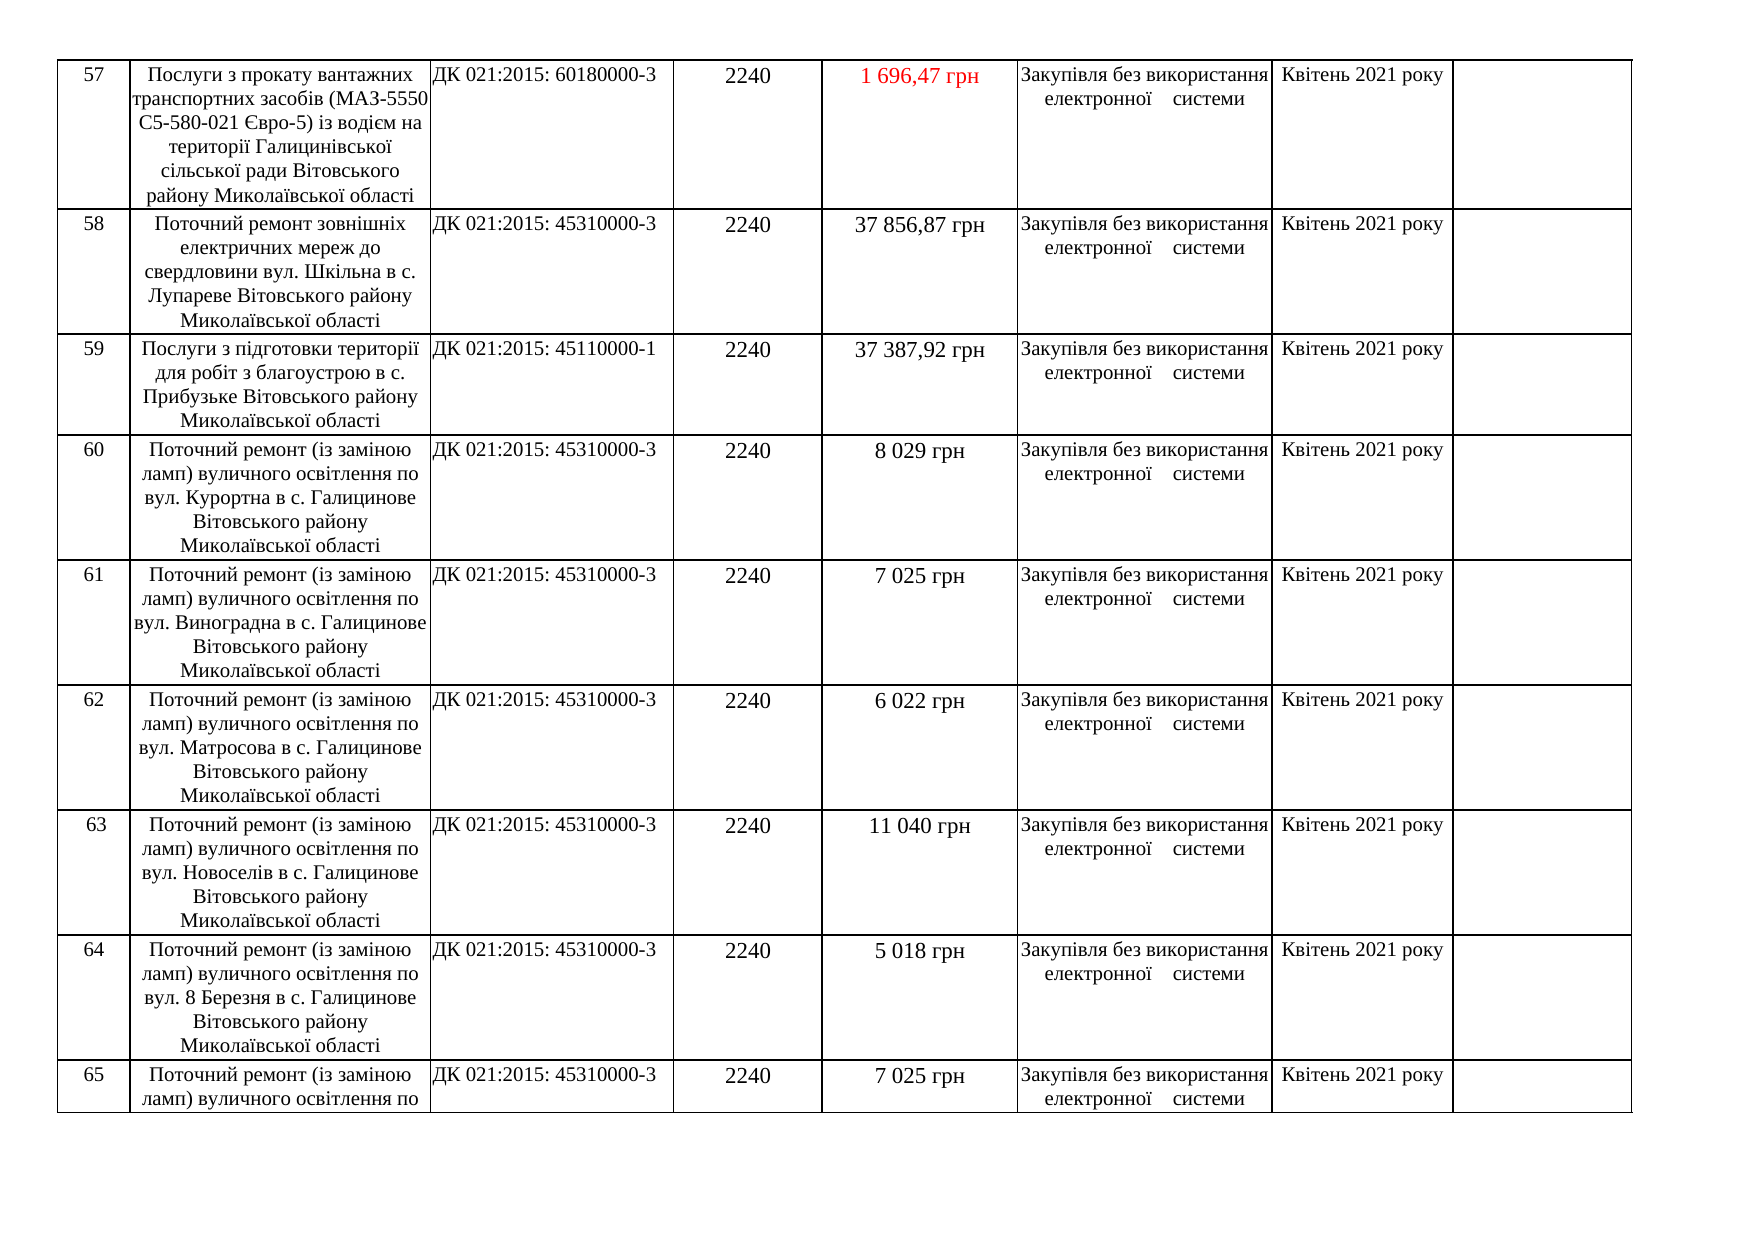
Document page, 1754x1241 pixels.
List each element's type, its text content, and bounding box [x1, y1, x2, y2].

table_cell Послуги з прокату вантажних транспортних засобів (МАЗ-5550 С5-580-021 Євро-5) із водієм на території Галицинівської сільської ради Вітовського району Миколаївської області [131, 61, 430, 208]
table_cell 7 025 грн [823, 561, 1017, 684]
table_cell ДК 021:2015: 60180000-3 [431, 61, 673, 208]
table_cell Закупівля без використання електронної системи [1018, 936, 1271, 1059]
table_cell ДК 021:2015: 45110000-1 [431, 335, 673, 434]
table_cell Послуги з підготовки території для робіт з благоустрою в с. Прибузьке Вітовського району Миколаївської області [131, 335, 430, 434]
table_cell 64 [58, 936, 129, 1059]
table_cell 37 856,87 грн [823, 210, 1017, 333]
table_cell 57 [58, 61, 129, 208]
table_cell Квітень 2021 року [1273, 811, 1452, 934]
table_cell Квітень 2021 року [1273, 936, 1452, 1059]
table_cell Закупівля без використання електронної системи [1018, 335, 1271, 434]
table_cell 2240 [674, 436, 821, 559]
table_cell Квітень 2021 року [1273, 561, 1452, 684]
table_cell 58 [58, 210, 129, 333]
table_cell [1454, 335, 1631, 434]
table_cell Квітень 2021 року [1273, 335, 1452, 434]
table_cell Поточний ремонт (із заміною ламп) вуличного освітлення по вул. Новоселів в с. Галицинове Вітовського району Миколаївської області [131, 811, 430, 934]
table_cell Квітень 2021 року [1273, 1061, 1452, 1112]
table_cell Закупівля без використання електронної системи [1018, 811, 1271, 934]
table_cell Поточний ремонт (із заміною ламп) вуличного освітлення по вул. Матросова в с. Галицинове Вітовського району Миколаївської області [131, 686, 430, 809]
table_cell ДК 021:2015: 45310000-3 [431, 210, 673, 333]
table_cell Закупівля без використання електронної системи [1018, 436, 1271, 559]
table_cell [1018, 61, 1271, 208]
table_cell ДК 021:2015: 45310000-3 [431, 936, 673, 1059]
table_cell Поточний ремонт (із заміною ламп) вуличного освітлення по вул. 8 Березня в с. Галицинове Вітовського району Миколаївської області [131, 936, 430, 1059]
table_cell ДК 021:2015: 45310000-3 [431, 436, 673, 559]
table_cell [1454, 210, 1631, 333]
table_cell 60 [58, 436, 129, 559]
table_cell [1454, 436, 1631, 559]
table_cell 2240 [674, 61, 821, 208]
table_cell 2240 [674, 686, 821, 809]
table_cell 5 018 грн [823, 936, 1017, 1059]
table_cell Квітень 2021 року [1273, 210, 1452, 333]
table_cell Квітень 2021 року [1273, 436, 1452, 559]
table_cell 63 [58, 811, 129, 934]
table_cell 2240 [674, 811, 821, 934]
table_cell 2240 [674, 561, 821, 684]
table_cell 2240 [674, 936, 821, 1059]
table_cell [1018, 1061, 1271, 1112]
table_cell ДК 021:2015: 45310000-3 [431, 811, 673, 934]
table_cell 6 022 грн [823, 686, 1017, 809]
table_cell ДК 021:2015: 45310000-3 [431, 561, 673, 684]
table_cell Закупівля без використання електронної системи [1018, 686, 1271, 809]
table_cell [131, 1061, 430, 1112]
table_cell [1454, 1061, 1631, 1112]
table_cell Поточний ремонт зовнішніх електричних мереж до свердловини вул. Шкільна в с. Лупареве Вітовського району Миколаївської області [131, 210, 430, 333]
table_cell 11 040 грн [823, 811, 1017, 934]
table_cell Поточний ремонт (із заміною ламп) вуличного освітлення по вул. Виноградна в с. Галицинове Вітовського району Миколаївської області [131, 561, 430, 684]
table_cell 2240 [674, 1061, 821, 1112]
table_cell [1454, 936, 1631, 1059]
table_cell Квітень 2021 року [1273, 61, 1452, 208]
table_cell 62 [58, 686, 129, 809]
table_cell ДК 021:2015: 45310000-3 [431, 686, 673, 809]
table_cell 2240 [674, 335, 821, 434]
table_cell 1 696,47 грн [823, 61, 1017, 208]
table_cell Поточний ремонт (із заміною ламп) вуличного освітлення по вул. Курортна в с. Галицинове Вітовського району Миколаївської області [131, 436, 430, 559]
table_cell 8 029 грн [823, 436, 1017, 559]
table_cell [1454, 686, 1631, 809]
table_cell [1454, 561, 1631, 684]
table_cell 59 [58, 335, 129, 434]
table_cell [431, 1061, 673, 1112]
table_cell Квітень 2021 року [1273, 686, 1452, 809]
table_cell Закупівля без використання електронної системи [1018, 561, 1271, 684]
table_cell [1454, 811, 1631, 934]
table_cell 7 025 грн [823, 1061, 1017, 1112]
table_cell 61 [58, 561, 129, 684]
table_cell Закупівля без використання електронної системи [1018, 210, 1271, 333]
table_cell 2240 [674, 210, 821, 333]
table_cell 37 387,92 грн [823, 335, 1017, 434]
table_cell [1454, 61, 1631, 208]
table_cell 65 [58, 1061, 129, 1112]
